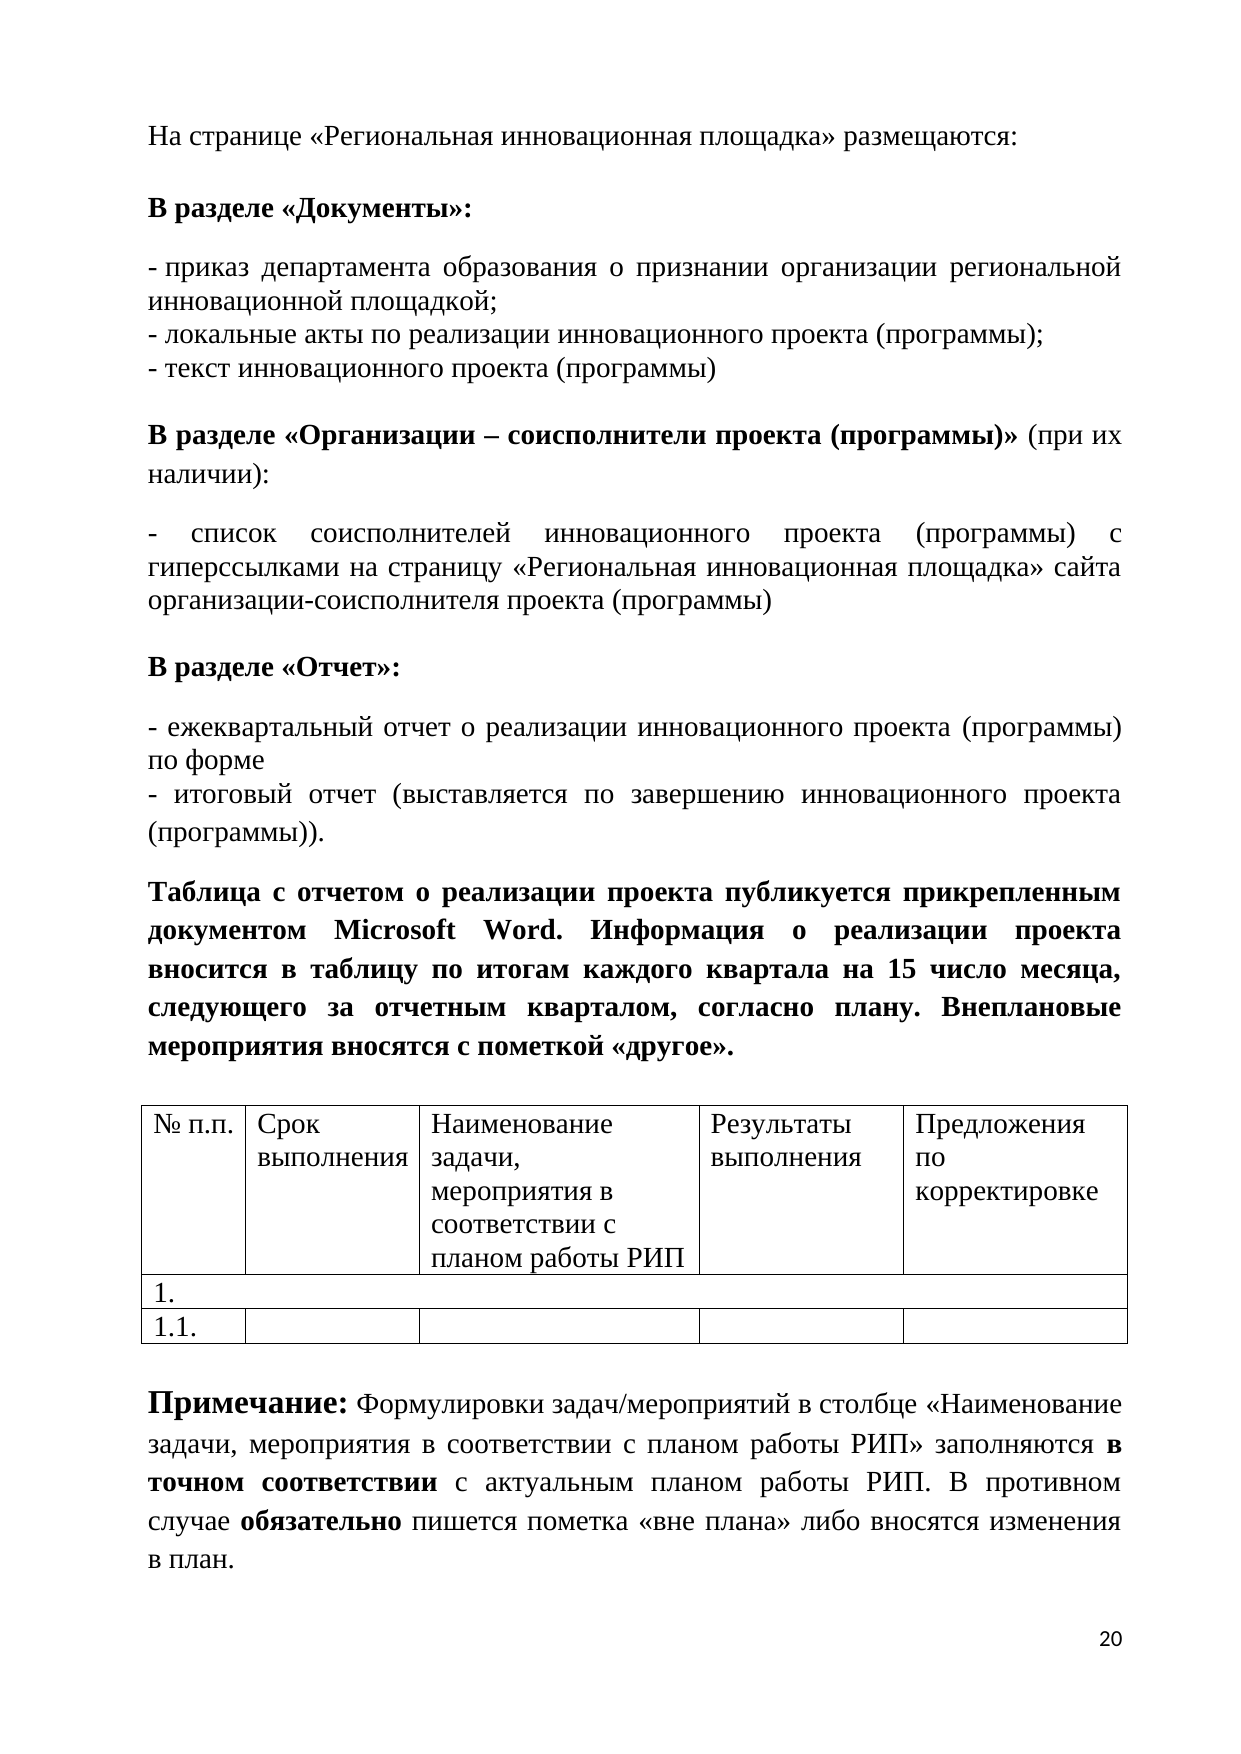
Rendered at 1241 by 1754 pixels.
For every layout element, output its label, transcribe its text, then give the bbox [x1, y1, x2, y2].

text - итоговый отчет (выставляется по завершению инновационного проекта (программы)). [148, 776, 1122, 848]
text - список соисполнителей инновационного проекта (программы) с гиперссылками на страницу «Региональная инновационная площадка» сайта организации-соисполнителя проекта (программы) [148, 515, 1122, 616]
table_cell 1. [142, 1275, 1127, 1308]
text В разделе «Отчет»: [148, 649, 1122, 683]
table_header Результаты выполнения [700, 1106, 903, 1274]
text - локальные акты по реализации инновационного проекта (программы); [148, 317, 1122, 350]
table_header Предложения по корректировке [904, 1106, 1127, 1274]
text - приказ департамента образования о признании организации региональной инновационной площадкой; [148, 249, 1122, 317]
table_cell 1.1. [142, 1309, 245, 1343]
table_cell [246, 1309, 419, 1343]
text Примечание: Формулировки задач/мероприятий в столбце «Наименование задачи, мероприятия в соответствии с планом работы РИП» заполняются в точном соответствии с актуальным планом работы РИП. В противном случае обязательно пишется пометка «вне плана» либо вносятся изменения в план. [148, 1382, 1122, 1575]
table_header № п.п. [142, 1106, 245, 1274]
text В разделе «Организации – соисполнители проекта (программы)» (при их наличии): [148, 417, 1122, 489]
text Таблица с отчетом о реализации проекта публикуется прикрепленным документом Microsoft Word. Информация о реализации проекта вносится в таблицу по итогам каждого квартала на 15 число месяца, следующего за отчетным кварталом, согласно плану. Внеплановые мероприятия вносятся с пометкой «другое». [148, 874, 1122, 1061]
table_header Срок выполнения [246, 1106, 419, 1274]
table_cell [420, 1309, 699, 1343]
table_header Наименование задачи, мероприятия в соответствии с планом работы РИП [420, 1106, 699, 1274]
text В разделе «Документы»: [148, 190, 1122, 224]
text - ежеквартальный отчет о реализации инновационного проекта (программы) по форме [148, 709, 1122, 776]
text - текст инновационного проекта (программы) [148, 350, 1122, 384]
table_cell [904, 1309, 1127, 1343]
table_cell [700, 1309, 903, 1343]
list На странице «Региональная инновационная площадка» размещаются: [148, 118, 1122, 152]
